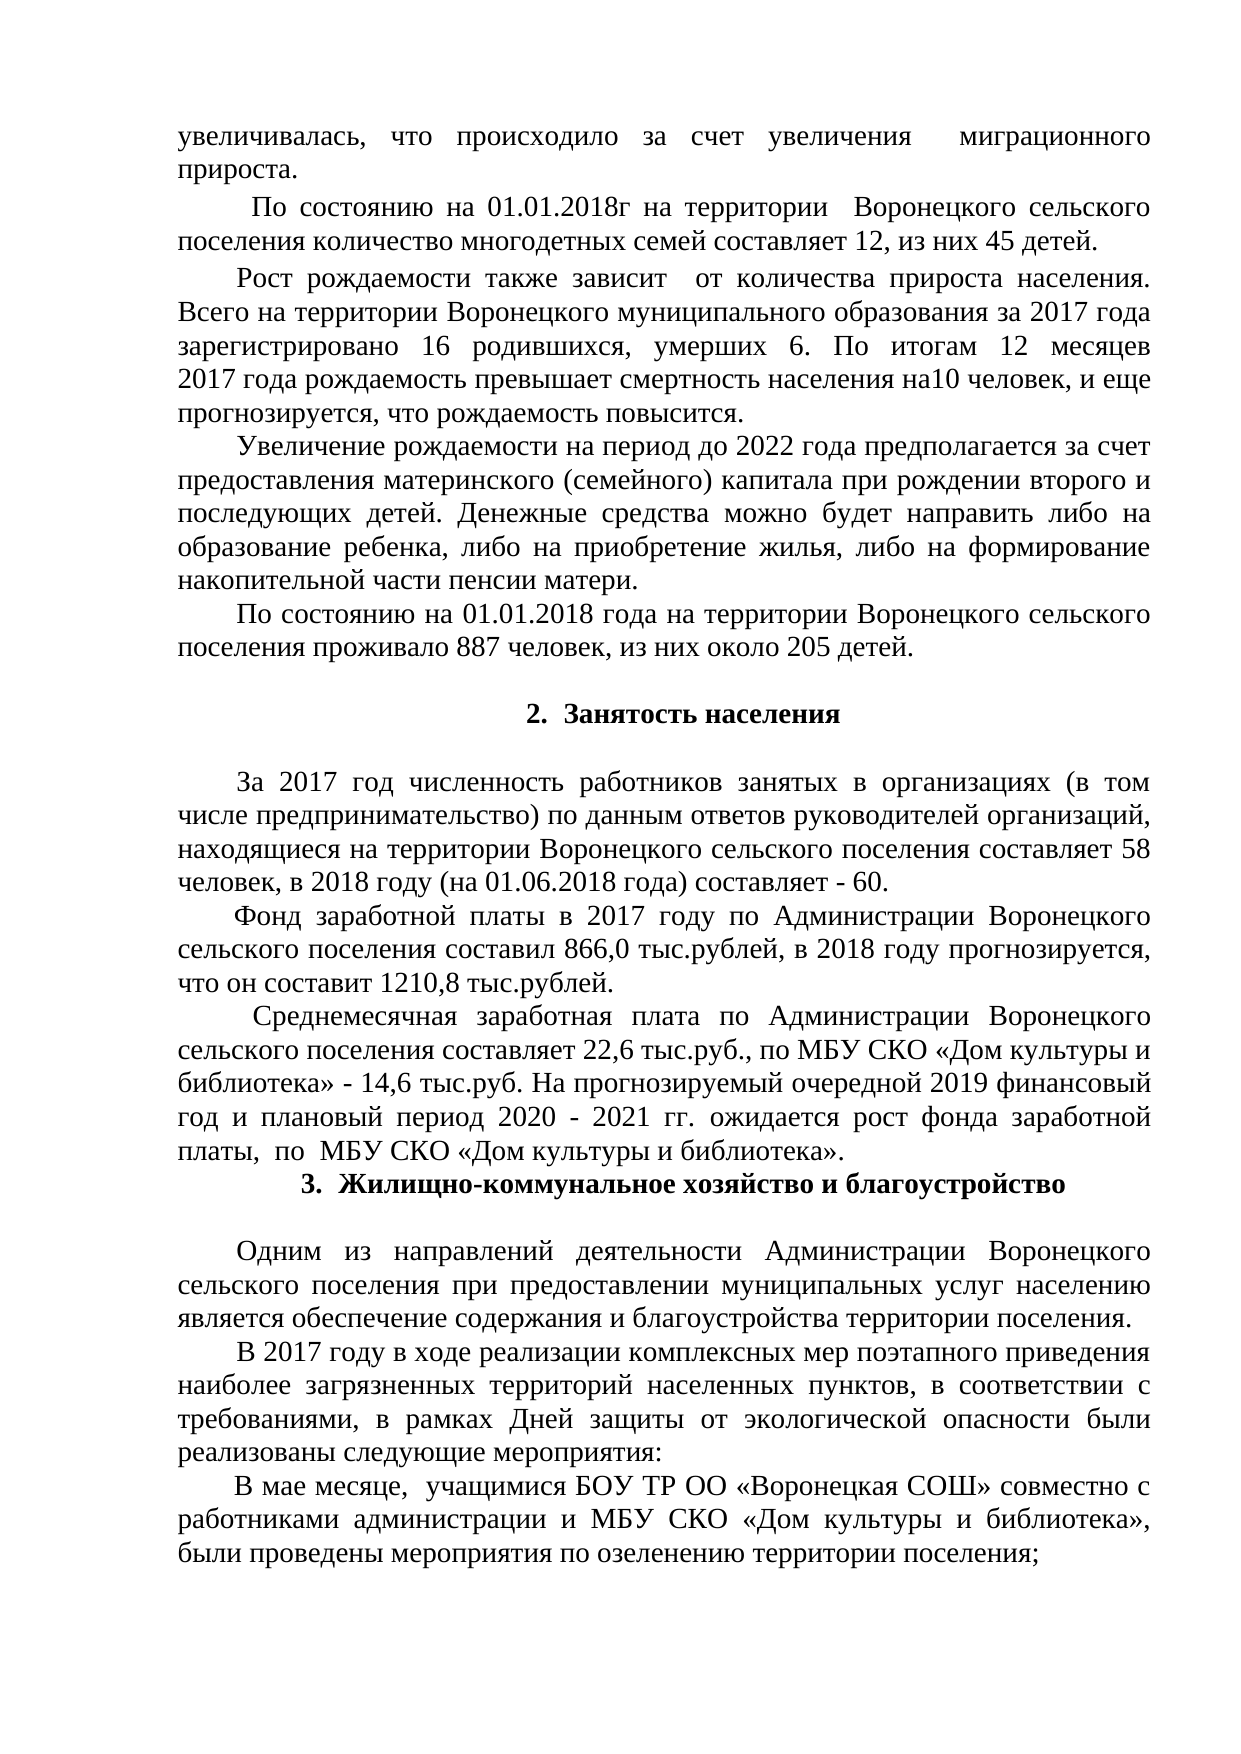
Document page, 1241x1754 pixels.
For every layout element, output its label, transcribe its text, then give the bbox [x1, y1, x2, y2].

text За 2017 год численность работников занятых в организациях (в том числе предпринимательство) по данным ответов руководителей организаций, находящиеся на территории Воронецкого сельского поселения составляет 58 человек, в 2018 году (на 01.06.2018 года) составляет - 60. [177, 764, 1152, 898]
text Увеличение рождаемости на период до 2022 года предполагается за счет предоставления материнского (семейного) капитала при рождении второго и последующих детей. Денежные средства можно будет направить либо на образование ребенка, либо на приобретение жилья, либо на формирование накопительной части пенсии матери. [177, 428, 1152, 596]
text Фонд заработной платы в 2017 году по Администрации Воронецкого сельского поселения составил 866,0 тыс.рублей, в 2018 году прогнозируется, что он составит 1210,8 тыс.рублей. [177, 898, 1152, 998]
list Занятость населения [215, 697, 1152, 730]
text Одним из направлений деятельности Администрации Воронецкого сельского поселения при предоставлении муниципальных услуг населению является обеспечение содержания и благоустройства территории поселения. [177, 1233, 1152, 1334]
text В мае месяце, учащимися БОУ ТР ОО «Воронецкая СОШ» совместно с работниками администрации и МБУ СКО «Дом культуры и библиотека», были проведены мероприятия по озеленению территории поселения; [177, 1468, 1152, 1569]
text По состоянию на 01.01.2018 года на территории Воронецкого сельского поселения проживало 887 человек, из них около 205 детей. [177, 596, 1152, 663]
list Жилищно-коммунальное хозяйство и благоустройство [215, 1166, 1152, 1200]
text В 2017 году в ходе реализации комплексных мер поэтапного приведения наиболее загрязненных территорий населенных пунктов, в соответствии с требованиями, в рамках Дней защиты от экологической опасности были реализованы следующие мероприятия: [177, 1334, 1152, 1468]
text Рост рождаемости также зависит от количества прироста населения. Всего на территории Воронецкого муниципального образования за 2017 года зарегистрировано 16 родившихся, умерших 6. По итогам 12 месяцев 2017 года рождаемость превышает смертность населения на10 человек, и еще прогнозируется, что рождаемость повысится. [177, 261, 1152, 428]
text Среднемесячная заработная плата по Администрации Воронецкого сельского поселения составляет 22,6 тыс.руб., по МБУ СКО «Дом культуры и библиотека» - 14,6 тыс.руб. На прогнозируемый очередной 2019 финансовый год и плановый период 2020 - 2021 гг. ожидается рост фонда заработной платы, по МБУ СКО «Дом культуры и библиотека». [177, 998, 1152, 1166]
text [177, 118, 1152, 185]
text По состоянию на 01.01.2018г на территории Воронецкого сельского поселения количество многодетных семей составляет 12, из них 45 детей. [177, 189, 1152, 256]
